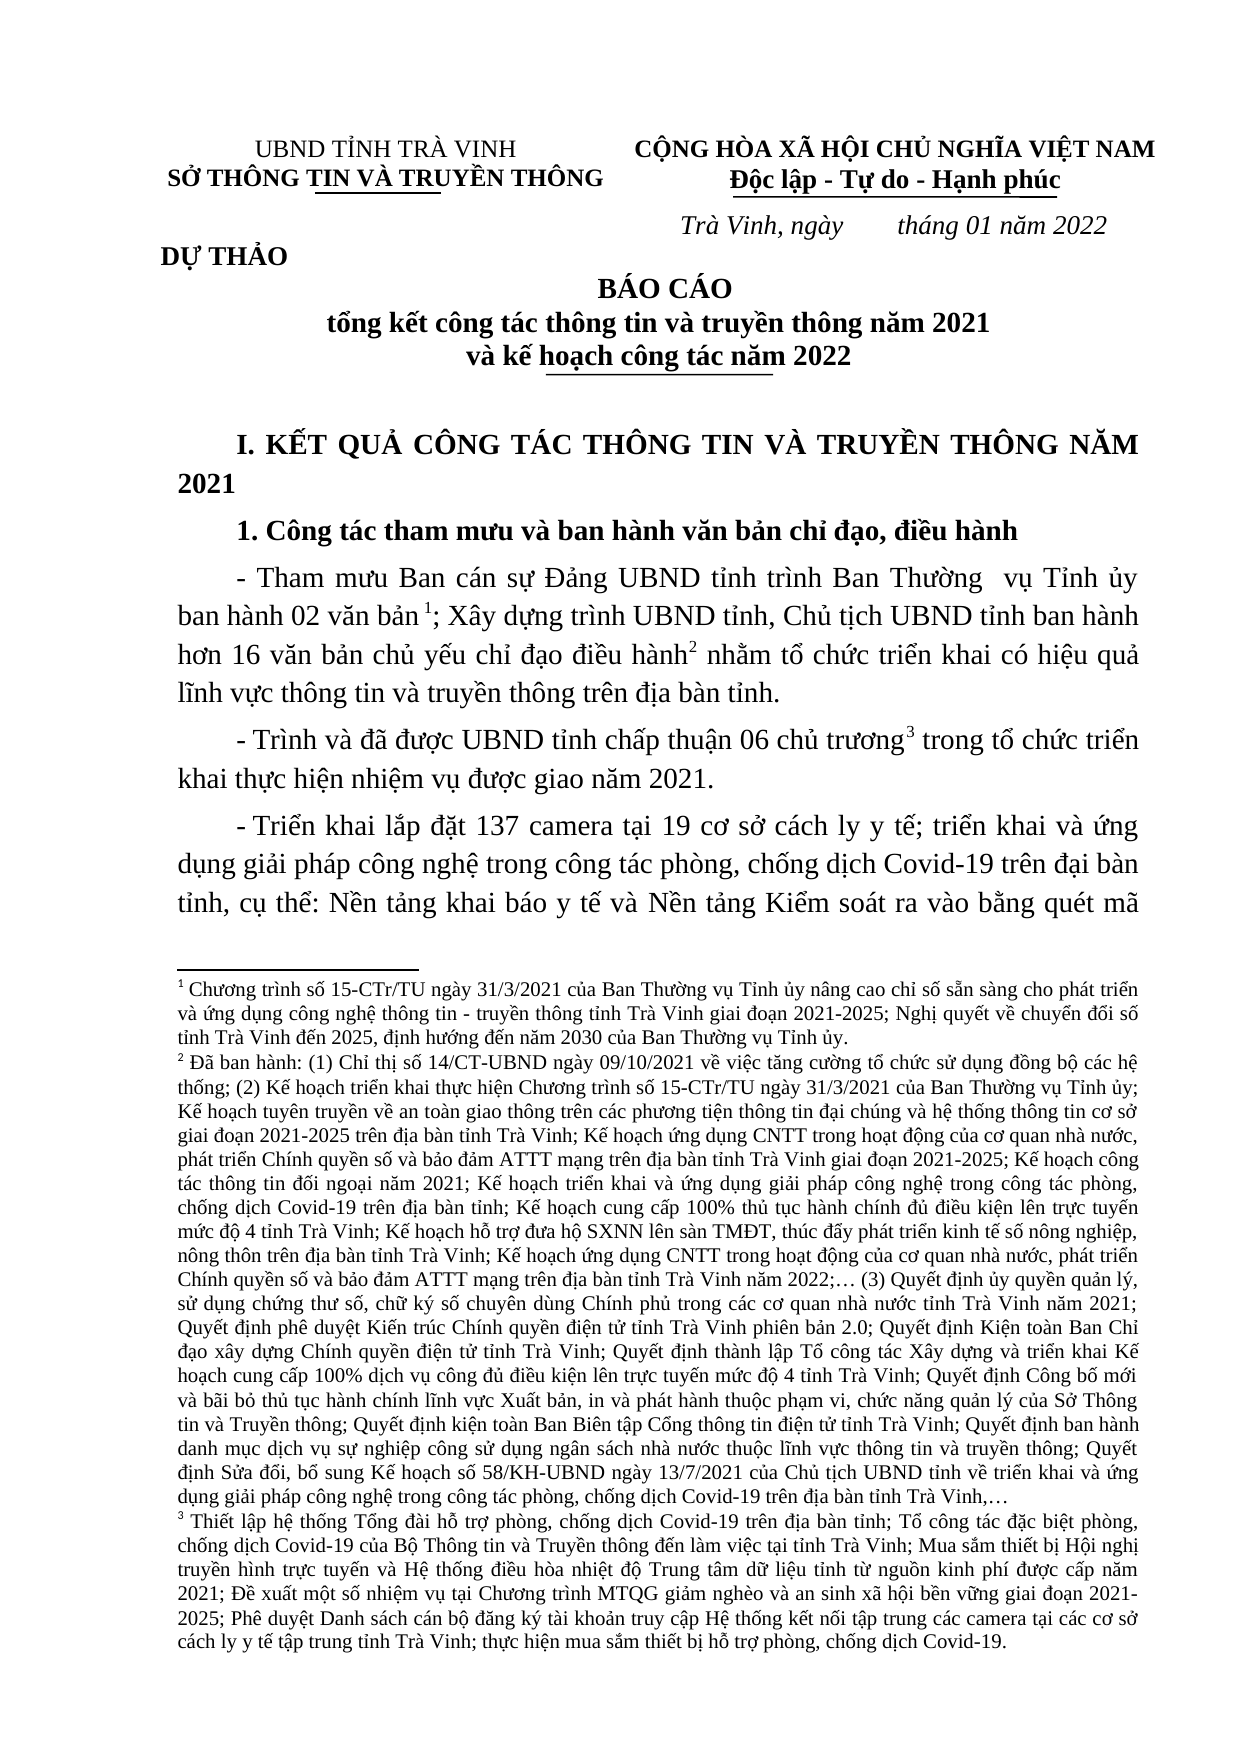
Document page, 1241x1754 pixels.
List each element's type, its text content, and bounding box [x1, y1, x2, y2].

text tổng kết công tác thông tin và truyền thông năm 2021 [177, 305, 1140, 338]
table_header UBND TỈNH TRÀ VINH SỞ THÔNG TIN VÀ TRUYỀN THÔNG [149, 134, 622, 209]
text BÁO CÁO [177, 271, 1140, 305]
table_header CỘNG HÒA XÃ HỘI CHỦ NGHĨA VIỆT NAM Độc lập - Tự do - Hạnh phúc [622, 134, 1168, 209]
table_cell Trà Vinh, ngày tháng 01 năm 2022 [622, 209, 1168, 271]
text và kế hoạch công tác năm 2022 [177, 338, 1140, 372]
table_cell DỰ THẢO [149, 209, 622, 271]
text 1. Công tác tham mưu và ban hành văn bản chỉ đạo, điều hành [177, 513, 1140, 546]
list Trình và đã được UBND tỉnh chấp thuận 06 chủ trương trong tổ chức triển khai thực hiện nhiệm vụ được giao năm 2021. [177, 722, 1140, 794]
list Triển khai lắp đặt 137 camera tại 19 cơ sở cách ly y tế; triển khai và ứng dụng giải pháp công nghệ trong công tác phòng, chống dịch Covid-19 trên đại bàn tỉnh, cụ thể: Nền tảng khai báo y tế và Nền tảng Kiểm soát ra vào bằng quét mã QR Code; Nền tảng Hỗ trợ Truy vết; Nền tảng Quản lý tiêm chủng Covid-19; Nền tảng Quản lý Xét nghiệm; Ứng dụng phòng, chống dịch Covid-19 Quốc gia PC-Covid; triển khai ứng dụng phần mềm bản đồ Covid phục vụ cung cấp thông tin dịch tễ Covid-19 trên địa bàn tỉnh qua mạng internet cho cộng đồng và giúp cơ quan nhà nước các cấp của tỉnh quản lý, điều hành công tác phòng chống dịch; lắp đặt 17 bảng hướng dẫn quét mã QR, 04 đường truyền internet tốc độ cao, 11 máy tính tại 4 Chốt để hỗ trợ khai báo y tế điện tử, quản lý thông tin ra – vào tỉnh; Phối hợp với VNPT triển khai Hệ thống Tổng đài hỗ trợ phòng, chống dịch Covid-19 tỉnh Trà Vinh (Tổng đài 1022 Trà Vinh); thực hiện Chiến dịch tiêm chủng vắc-xin phòng Covid-19 giai đoạn 2021 – 2022. [177, 808, 1140, 918]
text - Tham mưu Ban cán sự Đảng UBND tỉnh trình Ban Thường vụ Tỉnh ủy ban hành 02 văn bản ; Xây dựng trình UBND tỉnh, Chủ tịch UBND tỉnh ban hành hơn 16 văn bản chủ yếu chỉ đạo điều hành nhằm tổ chức triển khai có hiệu quả lĩnh vực thông tin và truyền thông trên địa bàn tỉnh. [177, 560, 1140, 709]
text I. KẾT QUẢ CÔNG TÁC THÔNG TIN VÀ TRUYỀN THÔNG NĂM 2021 [177, 427, 1140, 499]
